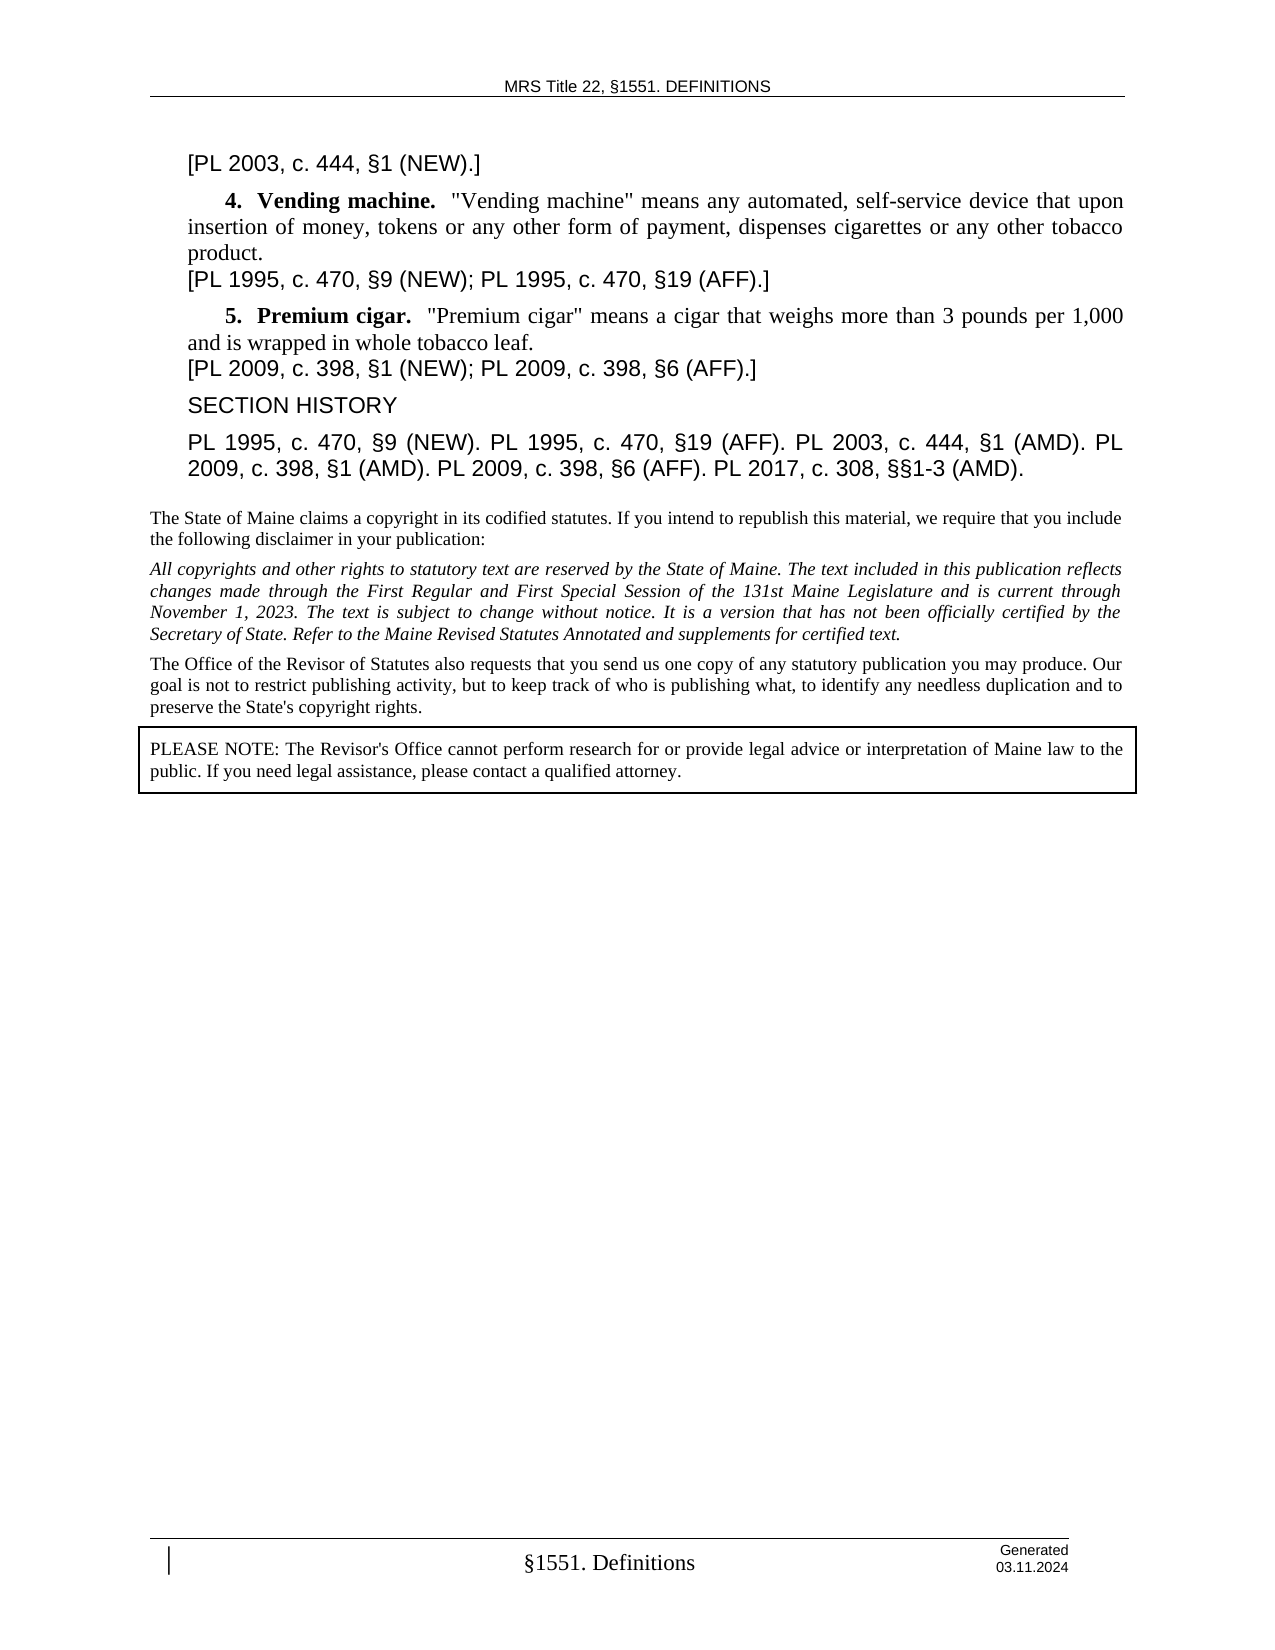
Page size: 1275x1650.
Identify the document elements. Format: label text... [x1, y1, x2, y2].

text The State of Maine claims a copyright in its codified statutes. If you intend to republish this material, we require that you include the following disclaimer in your publication: [150, 507, 1125, 550]
text 5. Premium cigar. "Premium cigar" means a cigar that weighs more than 3 pounds per 1,000 and is wrapped in whole tobacco leaf. [187, 303, 1125, 355]
text [PL 2009, c. 398, §1 (NEW); PL 2009, c. 398, §6 (AFF).] [187, 355, 1125, 382]
text [PL 1995, c. 470, §9 (NEW); PL 1995, c. 470, §19 (AFF).] [187, 266, 1125, 292]
text SECTION HISTORY [187, 392, 1125, 418]
text PL 1995, c. 470, §9 (NEW). PL 1995, c. 470, §19 (AFF). PL 2003, c. 444, §1 (AMD). PL 2009, c. 398, §1 (AMD). PL 2009, c. 398, §6 (AFF). PL 2017, c. 308, §§1-3 (AMD). [187, 429, 1125, 482]
text [PL 2003, c. 444, §1 (NEW).] [187, 150, 1125, 176]
text PLEASE NOTE: The Revisor's Office cannot perform research for or provide legal advice or interpretation of Maine law to the public. If you need legal assistance, please contact a qualified attorney. [140, 728, 1135, 792]
text 4. Vending machine. "Vending machine" means any automated, self-service device that upon insertion of money, tokens or any other form of payment, dispenses cigarettes or any other tobacco product. [187, 187, 1125, 266]
text The Office of the Revisor of Statutes also requests that you send us one copy of any statutory publication you may produce. Our goal is not to restrict publishing activity, but to keep track of who is publishing what, to identify any needless duplication and to preserve the State's copyright rights. [150, 653, 1125, 717]
text All copyrights and other rights to statutory text are reserved by the State of Maine. The text included in this publication reflects changes made through the First Regular and First Special Session of the 131st Maine Legislature and is current through November 1, 2023 . The text is subject to change without notice. It is a version that has not been officially certified by the Secretary of State. Refer to the Maine Revised Statutes Annotated and supplements for certified text. [150, 558, 1125, 644]
